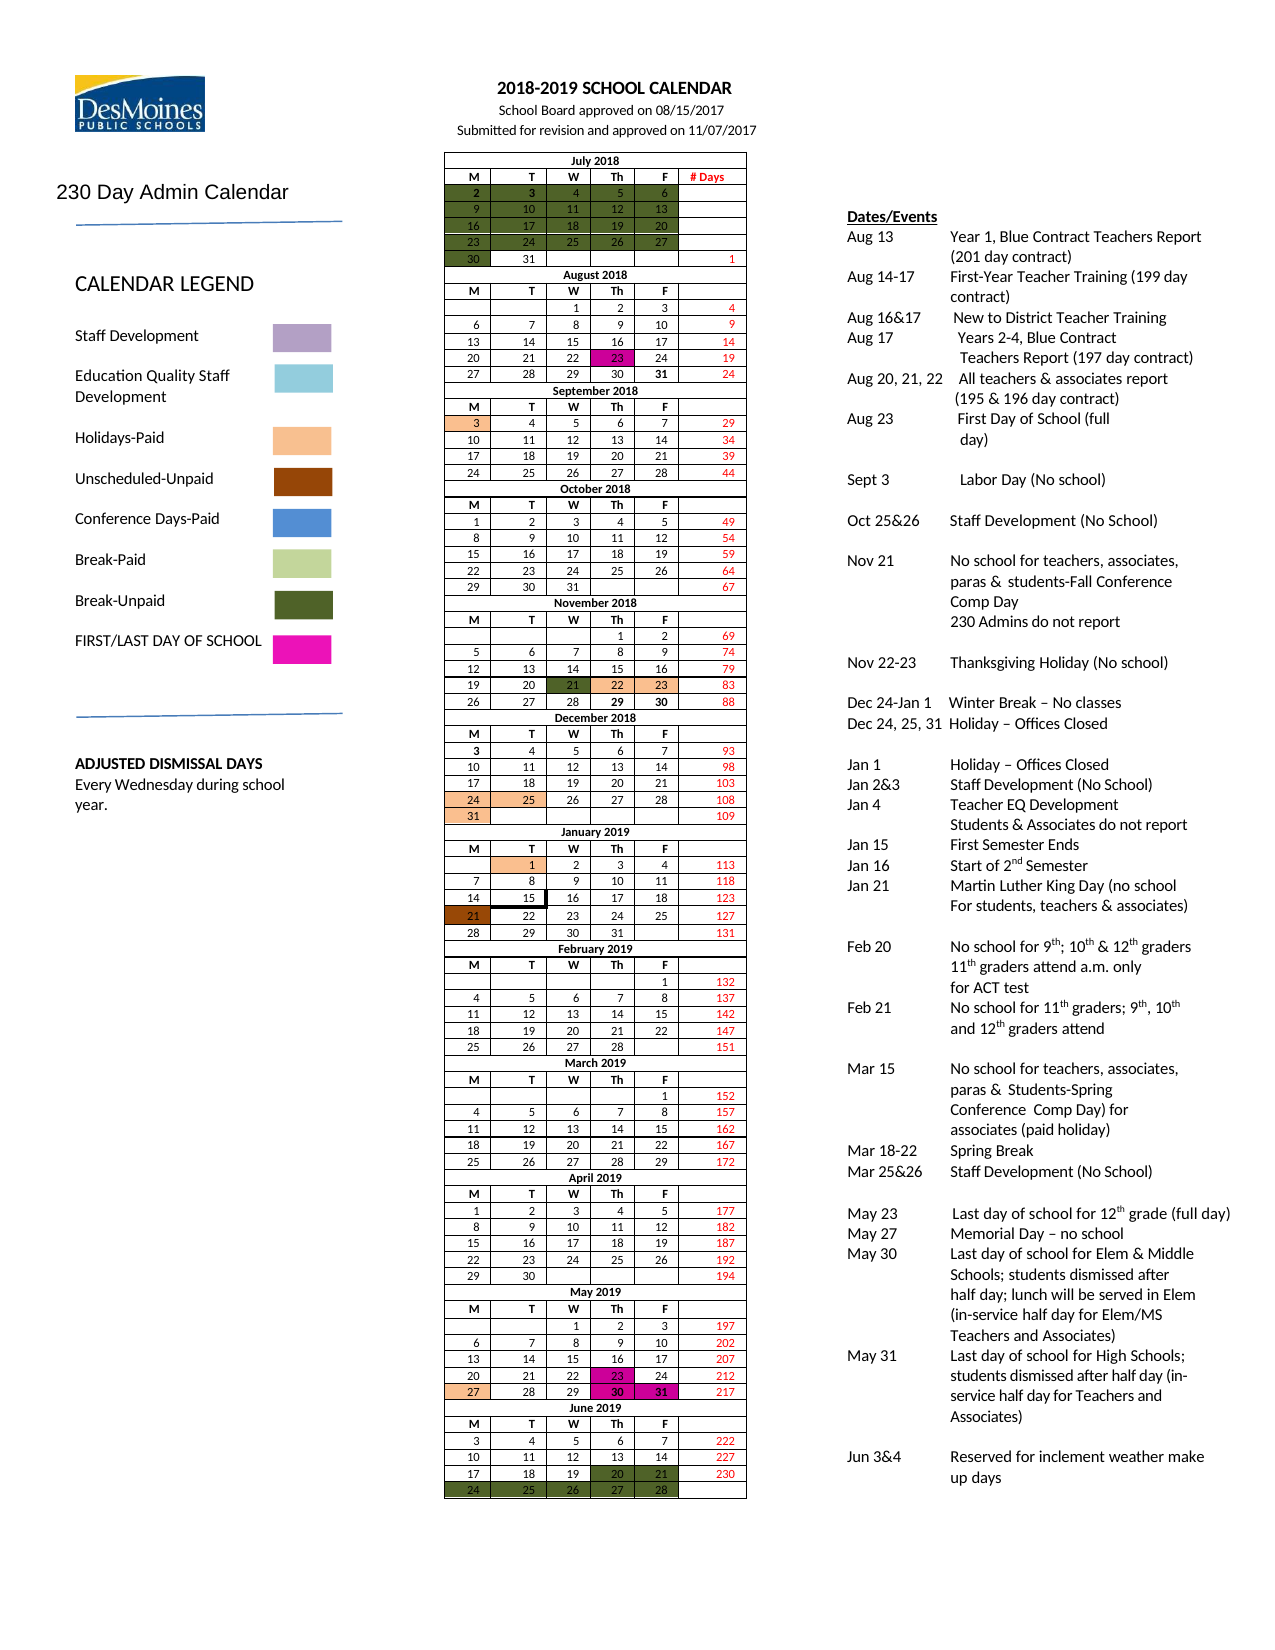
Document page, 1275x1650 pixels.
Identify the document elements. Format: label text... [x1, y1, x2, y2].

table_cell 3 [491, 185, 546, 201]
text Jan 4 Teacher EQ Development [847, 794, 1250, 814]
table_cell 93 [679, 743, 746, 758]
table_cell 14 [445, 890, 490, 905]
text Mar 18-22 Spring Break [847, 1140, 1250, 1160]
table_cell 26 [547, 465, 590, 480]
table_cell 19 [445, 678, 490, 693]
table_cell [445, 857, 490, 873]
picture [75, 75, 205, 132]
table_cell 17 [591, 890, 634, 905]
table_cell 11 [547, 202, 590, 217]
table_cell 64 [679, 563, 746, 578]
table_cell 22 [591, 678, 634, 693]
table_cell M [445, 612, 490, 627]
text Aug 14-17 First-Year Teacher Training (199 day contract) [847, 267, 1250, 307]
table_cell 24 [445, 792, 490, 807]
table_cell 24 [491, 235, 546, 250]
table_cell 227 [679, 1450, 746, 1465]
table_cell 20 [591, 449, 634, 464]
table_cell 16 [445, 218, 490, 233]
table_cell 74 [679, 645, 746, 660]
table_cell M [445, 1417, 490, 1432]
table_cell 118 [679, 874, 746, 889]
table_cell 27 [491, 694, 546, 709]
text Conference Days-Paid [75, 509, 239, 529]
table_cell 19 [679, 350, 746, 366]
table_cell 1 [491, 857, 546, 873]
table_cell 10 [491, 202, 546, 217]
table_cell Th [591, 498, 634, 513]
table_cell 147 [679, 1023, 746, 1038]
table_cell 1 [445, 514, 490, 529]
table_cell 23 [445, 235, 490, 250]
table_cell 5 [491, 990, 546, 1006]
table_cell [635, 579, 678, 594]
text May 23 Last day of school for 12th grade (full day) [828, 1203, 1250, 1223]
table_cell 14 [491, 1351, 546, 1367]
table_cell 11 [445, 1007, 490, 1022]
table_cell 20 [547, 1023, 590, 1038]
table_cell 18 [547, 218, 590, 233]
table_cell 7 [635, 1433, 678, 1448]
table_cell [591, 251, 634, 266]
table_cell 24 [635, 1368, 678, 1383]
table_cell 67 [679, 579, 746, 594]
table_cell M [445, 726, 490, 742]
table_cell 19 [547, 776, 590, 791]
table_cell 9 [679, 316, 746, 333]
table_cell 24 [635, 350, 678, 366]
table_cell 4 [445, 1105, 490, 1120]
table_cell W [547, 399, 590, 415]
table_cell 17 [445, 776, 490, 791]
table_cell 4 [547, 185, 590, 201]
table_cell 3 [547, 1203, 590, 1218]
table_cell M [445, 841, 490, 856]
text Teachers Report (197 day contract) [847, 348, 1198, 368]
table_cell [547, 251, 590, 266]
table_cell 17 [547, 547, 590, 562]
table_cell 3 [635, 300, 678, 315]
table_cell 15 [547, 334, 590, 349]
text Aug 13 Year 1, Blue Contract Teachers Report (201 day contract) [847, 226, 1238, 267]
table_cell 1 [547, 300, 590, 315]
table_cell [635, 251, 678, 266]
table_cell 30 [491, 579, 546, 594]
table_cell 113 [679, 857, 746, 873]
table_cell 9 [491, 1219, 546, 1234]
table_cell 157 [679, 1105, 746, 1120]
table_cell 28 [635, 465, 678, 480]
table_cell 167 [679, 1138, 746, 1153]
table_cell [547, 974, 590, 989]
table_cell 27 [547, 1154, 590, 1169]
table_cell [679, 726, 746, 742]
table_cell 14 [635, 759, 678, 774]
table_cell 9 [591, 316, 634, 333]
table_cell [679, 841, 746, 856]
table_cell W [547, 1417, 590, 1432]
table_cell 17 [635, 1351, 678, 1367]
text 230 Admins do not report [847, 612, 1192, 632]
table_cell T [491, 1072, 546, 1087]
table_cell 27 [591, 1482, 634, 1497]
text Jan 16 Start of 2nd Semester [847, 855, 1250, 875]
table_cell 12 [547, 759, 590, 774]
table_cell [445, 1088, 490, 1104]
table_cell 29 [445, 1268, 490, 1283]
text Every Wednesday during school year. [75, 774, 291, 814]
text May 30 Last day of school for Elem & Middle Schools; students dismissed after half day; lunch will be served in Elem (in-service half day for Elem/MS Teachers and Associates) [847, 1243, 1197, 1345]
table_cell 10 [635, 316, 678, 333]
table_cell 9 [445, 202, 490, 217]
table_cell 16 [491, 547, 546, 562]
table_cell 16 [635, 661, 678, 676]
text Jan 1 Holiday – Offices Closed [847, 754, 1250, 774]
text Staff Development [75, 325, 272, 345]
text May 27 Memorial Day – no school [847, 1223, 1163, 1243]
text (195 & 196 day contract) [828, 388, 1216, 408]
table_cell 6 [635, 185, 678, 201]
table_cell 222 [679, 1433, 746, 1448]
table_cell January 2019 [445, 825, 746, 840]
table_cell [491, 1088, 546, 1104]
table_cell [491, 300, 546, 315]
table_cell [591, 1088, 634, 1104]
table_cell 142 [679, 1007, 746, 1022]
table_cell [491, 808, 546, 823]
table_cell October 2018 [445, 481, 746, 496]
text Dec 24-Jan 1 Winter Break – No classes Dec 24, 25, 31 Holiday – Offices Closed [847, 693, 1149, 733]
table_cell [547, 1088, 590, 1104]
table_cell 14 [547, 661, 590, 676]
table_cell [679, 1417, 746, 1432]
table_cell [679, 498, 746, 513]
table_cell 1 [679, 251, 746, 266]
table_cell [679, 612, 746, 627]
table_cell F [635, 726, 678, 742]
table_cell 6 [547, 1105, 590, 1120]
table_cell 22 [445, 1252, 490, 1267]
table_cell 27 [591, 465, 634, 480]
table_cell 182 [679, 1219, 746, 1234]
text Holidays-Paid [75, 427, 272, 448]
table_cell [679, 185, 746, 201]
table_cell W [547, 284, 590, 299]
table_cell [679, 284, 746, 299]
table_cell 13 [591, 1450, 634, 1465]
table_cell Th [591, 1301, 634, 1318]
table_cell # Days [679, 169, 746, 184]
table_cell 1 [635, 974, 678, 989]
table_cell W [547, 841, 590, 856]
table_cell 26 [547, 792, 590, 807]
table_cell 4 [591, 1203, 634, 1218]
table_cell 83 [679, 678, 746, 693]
table_cell F [635, 1417, 678, 1432]
table_cell [679, 218, 746, 233]
table_cell 18 [445, 1138, 490, 1153]
table_cell 7 [491, 316, 546, 333]
table_cell 4 [679, 300, 746, 315]
table_cell 16 [491, 1236, 546, 1251]
table_cell T [491, 498, 546, 513]
table_cell 9 [635, 645, 678, 660]
table_cell 15 [547, 1351, 590, 1367]
table_cell 5 [635, 1203, 678, 1218]
text Education Quality Staff Development [75, 366, 291, 406]
table_cell 21 [491, 1368, 546, 1383]
table_cell April 2019 [445, 1170, 746, 1185]
table_cell 28 [591, 1039, 634, 1054]
table_cell November 2018 [445, 596, 746, 611]
table_cell 20 [591, 776, 634, 791]
table_cell 23 [635, 678, 678, 693]
table_cell 24 [547, 563, 590, 578]
table_cell 13 [445, 1351, 490, 1367]
table_cell 29 [547, 367, 590, 382]
table_cell 28 [491, 367, 546, 382]
table_cell 22 [635, 1023, 678, 1038]
table_cell 1 [635, 1088, 678, 1104]
table_cell 6 [445, 316, 490, 333]
text School Board approved on 08/15/2017 [443, 99, 770, 119]
table_cell 24 [445, 1482, 490, 1497]
table_cell T [491, 399, 546, 415]
table_cell 16 [591, 1351, 634, 1367]
table_cell 10 [635, 1335, 678, 1350]
table_cell 1 [591, 628, 634, 644]
text Oct 25&26 Staff Development (No School) [847, 510, 1250, 530]
text Jan 21 Martin Luther King Day (no school [847, 875, 1250, 896]
table_cell 25 [491, 1482, 546, 1497]
table_cell 11 [635, 874, 678, 889]
table_cell 25 [547, 235, 590, 250]
text Students & Associates do not report [847, 814, 1250, 834]
table_cell 10 [591, 874, 634, 889]
table_cell 29 [445, 579, 490, 594]
table_cell 26 [591, 235, 634, 250]
table_cell T [491, 958, 546, 973]
table_cell 15 [445, 547, 490, 562]
table_cell M [445, 1186, 490, 1202]
table_cell 2 [547, 857, 590, 873]
table_cell 19 [635, 1236, 678, 1251]
table_cell 4 [491, 1433, 546, 1448]
table_cell 26 [491, 1039, 546, 1054]
table_cell Th [591, 841, 634, 856]
table_cell 8 [635, 1105, 678, 1120]
table_cell 15 [591, 661, 634, 676]
table_cell 6 [445, 1335, 490, 1350]
table_cell 217 [679, 1384, 746, 1399]
table_cell 26 [491, 1154, 546, 1169]
table_cell 3 [635, 1319, 678, 1334]
table_cell [547, 808, 590, 823]
table_cell 2 [591, 1319, 634, 1334]
table_cell F [635, 1072, 678, 1087]
table_cell Th [591, 1186, 634, 1202]
text 230 Day Admin Calendar [56, 179, 291, 203]
table_cell 3 [547, 514, 590, 529]
table_cell 88 [679, 694, 746, 709]
table_cell 19 [547, 449, 590, 464]
table_cell 1 [445, 1203, 490, 1218]
table_cell 23 [591, 1368, 634, 1383]
table_cell 2 [635, 628, 678, 644]
table_cell 12 [491, 1121, 546, 1136]
table_cell 14 [491, 334, 546, 349]
text Aug 16&17 New to District Teacher Training [847, 307, 1198, 327]
table_cell M [445, 399, 490, 415]
table_cell Th [591, 169, 634, 184]
table_cell 11 [591, 1219, 634, 1234]
text Nov 22-23 Thanksgiving Holiday (No school) [847, 652, 1250, 673]
table_cell 14 [679, 334, 746, 349]
table_cell Th [591, 399, 634, 415]
table_cell 13 [547, 1121, 590, 1136]
table_cell 39 [679, 449, 746, 464]
table_cell 24 [591, 906, 634, 924]
table_cell 20 [591, 1466, 634, 1481]
table_cell 25 [635, 906, 678, 924]
table_cell M [445, 1301, 490, 1318]
table_cell 44 [679, 465, 746, 480]
table_cell 28 [547, 694, 590, 709]
text For students, teachers & associates) [950, 896, 1250, 916]
table_cell 25 [491, 465, 546, 480]
table_cell 21 [635, 776, 678, 791]
table_cell 25 [591, 1252, 634, 1267]
table_cell 19 [491, 1138, 546, 1153]
table_cell 6 [591, 1433, 634, 1448]
table_cell T [491, 726, 546, 742]
table_cell M [445, 169, 490, 184]
table_cell 4 [491, 743, 546, 758]
table_cell 25 [445, 1154, 490, 1169]
table_cell 15 [445, 1236, 490, 1251]
table_cell 18 [491, 1466, 546, 1481]
table_cell Th [591, 726, 634, 742]
table_cell 10 [547, 1219, 590, 1234]
table_cell 9 [591, 1335, 634, 1350]
text 2018-2019 SCHOOL CALENDAR [459, 76, 770, 99]
table_cell 8 [547, 1335, 590, 1350]
table_cell 21 [445, 906, 490, 924]
text CALENDAR LEGEND [75, 269, 291, 297]
text Aug 17 Years 2-4, Blue Contract [847, 327, 1198, 348]
table_cell 19 [547, 1466, 590, 1481]
table_cell 6 [591, 416, 634, 431]
table_cell 79 [679, 661, 746, 676]
table_cell [491, 628, 546, 644]
table_cell 194 [679, 1268, 746, 1283]
table_cell F [635, 841, 678, 856]
table_cell 69 [679, 628, 746, 644]
table_cell 14 [635, 432, 678, 447]
text Submitted for revision and approved on 11/07/2017 [443, 119, 770, 139]
table_cell 13 [635, 202, 678, 217]
table_cell 18 [635, 890, 678, 905]
table_cell 4 [635, 857, 678, 873]
table_cell 22 [491, 909, 546, 924]
text Jan 15 First Semester Ends [847, 834, 1250, 855]
text for ACT test [950, 977, 1250, 997]
table_cell 9 [491, 530, 546, 546]
table_cell Th [591, 958, 634, 973]
table_cell 3 [445, 743, 490, 758]
table_cell M [445, 958, 490, 973]
text Feb 21 No school for 11th graders; 9th, 10th [847, 997, 1250, 1018]
table_cell 5 [491, 1105, 546, 1120]
table_cell 30 [591, 1384, 634, 1399]
table_cell 24 [445, 465, 490, 480]
table_cell Th [591, 1417, 634, 1432]
table_cell 11 [491, 1450, 546, 1465]
table_cell 23 [491, 1252, 546, 1267]
table_cell F [635, 498, 678, 513]
table_cell [445, 628, 490, 644]
table_cell 12 [591, 202, 634, 217]
table_cell 12 [547, 432, 590, 447]
table_cell 29 [591, 694, 634, 709]
table_cell M [445, 284, 490, 299]
table_cell 31 [491, 251, 546, 266]
table_cell F [635, 399, 678, 415]
table_cell 10 [445, 759, 490, 774]
table_cell 212 [679, 1368, 746, 1383]
table_cell 29 [679, 416, 746, 431]
table_cell 18 [491, 449, 546, 464]
table_cell 4 [445, 990, 490, 1006]
table_cell 21 [547, 678, 590, 693]
table_cell 11 [445, 1121, 490, 1136]
table_cell 17 [491, 218, 546, 233]
text Mar 15 No school for teachers, associates, paras & Students-Spring Conference Comp Day) for associates (paid holiday) [847, 1058, 1192, 1140]
table_cell 6 [547, 990, 590, 1006]
table_cell [547, 1268, 590, 1283]
table_cell [679, 1186, 746, 1202]
table_cell 108 [679, 792, 746, 807]
table_cell [491, 974, 546, 989]
text Jun 3&4 Reserved for inclement weather make up days [847, 1447, 1215, 1487]
table_cell Th [591, 284, 634, 299]
table_cell W [547, 498, 590, 513]
table_cell 8 [491, 874, 546, 889]
table_cell 12 [635, 1219, 678, 1234]
table_cell W [547, 169, 590, 184]
table_cell 9 [547, 874, 590, 889]
table_cell [445, 300, 490, 315]
table_cell September 2018 [445, 383, 746, 398]
table_cell 12 [635, 530, 678, 546]
table_cell 16 [548, 890, 590, 905]
table_cell 12 [445, 661, 490, 676]
table_cell T [491, 169, 546, 184]
table_cell December 2018 [445, 710, 746, 725]
table_cell [591, 1268, 634, 1283]
text Nov 21 No school for teachers, associates, paras & students-Fall Conference Comp Day [847, 551, 1192, 612]
table_cell 29 [547, 1384, 590, 1399]
table_cell 3 [445, 1433, 490, 1448]
subtitle Dates/Events [847, 206, 1250, 226]
table_cell [679, 399, 746, 415]
table_cell 6 [491, 645, 546, 660]
table_cell 197 [679, 1319, 746, 1334]
table_cell 7 [635, 743, 678, 758]
table_cell 19 [491, 1023, 546, 1038]
table_cell F [635, 1186, 678, 1202]
table_cell 30 [547, 925, 590, 940]
table_cell 18 [445, 1023, 490, 1038]
table_cell 20 [547, 1138, 590, 1153]
table_cell 8 [445, 530, 490, 546]
table_cell 21 [591, 1023, 634, 1038]
table_cell 20 [635, 218, 678, 233]
table_cell 137 [679, 990, 746, 1006]
table_cell 21 [635, 449, 678, 464]
table_cell 28 [635, 792, 678, 807]
table_cell 25 [491, 792, 546, 807]
table_cell 192 [679, 1252, 746, 1267]
table_cell 28 [591, 1154, 634, 1169]
table_cell 109 [679, 808, 746, 823]
table_cell [591, 974, 634, 989]
table_cell 21 [491, 350, 546, 366]
table_cell 21 [635, 1466, 678, 1481]
table_cell 13 [591, 432, 634, 447]
table_cell [491, 1319, 546, 1334]
table_cell 25 [445, 1039, 490, 1054]
table_cell 29 [491, 925, 546, 940]
table_cell 22 [547, 1368, 590, 1383]
table_cell 21 [591, 1138, 634, 1153]
table_cell 15 [635, 1007, 678, 1022]
table_cell 5 [547, 1433, 590, 1448]
table_cell 8 [635, 990, 678, 1006]
table_cell 28 [635, 1482, 678, 1497]
table_cell 18 [491, 776, 546, 791]
table_cell 30 [445, 251, 490, 266]
table_cell 14 [591, 1121, 634, 1136]
table_cell 7 [445, 874, 490, 889]
table_cell W [547, 612, 590, 627]
table_cell 31 [547, 579, 590, 594]
table_cell [635, 1039, 678, 1054]
table_cell 10 [445, 1450, 490, 1465]
table_cell 2 [491, 1203, 546, 1218]
table_cell 152 [679, 1088, 746, 1104]
table_cell 10 [547, 530, 590, 546]
table_cell 30 [491, 1268, 546, 1283]
table_cell 20 [445, 350, 490, 366]
table_cell 31 [591, 925, 634, 940]
table_cell 24 [547, 1252, 590, 1267]
table_cell M [445, 1072, 490, 1087]
table_cell T [491, 841, 546, 856]
table_cell [679, 1482, 746, 1497]
table_cell 49 [679, 514, 746, 529]
text Aug 23 First Day of School (full day) [847, 408, 1128, 449]
table_cell 13 [445, 334, 490, 349]
table_cell F [635, 284, 678, 299]
table_cell 162 [679, 1121, 746, 1136]
table_cell 13 [591, 759, 634, 774]
table_cell 27 [591, 792, 634, 807]
table_cell 2 [445, 185, 490, 201]
text FIRST/LAST DAY OF SCHOOL [75, 631, 291, 651]
table_cell 172 [679, 1154, 746, 1169]
table_cell 202 [679, 1335, 746, 1350]
table_cell 151 [679, 1039, 746, 1054]
table_cell 20 [445, 1368, 490, 1383]
table_cell W [547, 1301, 590, 1318]
table_cell 207 [679, 1351, 746, 1367]
table_cell 27 [445, 367, 490, 382]
table_cell 11 [491, 759, 546, 774]
table_cell 22 [547, 350, 590, 366]
table_cell 98 [679, 759, 746, 774]
table_cell 31 [635, 1384, 678, 1399]
table_cell 5 [591, 185, 634, 201]
table_cell M [445, 498, 490, 513]
table_cell 230 [679, 1466, 746, 1481]
table_cell W [547, 1186, 590, 1202]
text Break-Paid [75, 549, 239, 569]
text May 31 Last day of school for High Schools; students dismissed after half day (in-service half day for Teachers and Associates) [847, 1345, 1192, 1426]
table_cell 6 [591, 743, 634, 758]
table_cell 28 [445, 925, 490, 940]
text Jan 2&3 Staff Development (No School) [847, 774, 1250, 794]
table_cell 26 [445, 694, 490, 709]
table_cell W [547, 1072, 590, 1087]
table_cell 13 [547, 1007, 590, 1022]
table_cell 4 [591, 514, 634, 529]
table_cell 24 [679, 367, 746, 382]
text Mar 25&26 Staff Development (No School) [847, 1161, 1250, 1181]
table_cell T [491, 284, 546, 299]
table_cell 5 [547, 743, 590, 758]
table_cell 8 [591, 645, 634, 660]
table_cell T [491, 1186, 546, 1202]
table_cell 7 [491, 1335, 546, 1350]
subtitle ADJUSTED DISMISSAL DAYS [75, 753, 291, 774]
table_cell [635, 1268, 678, 1283]
table_cell W [547, 726, 590, 742]
table_cell 17 [445, 1466, 490, 1481]
table_cell 16 [591, 334, 634, 349]
table_cell 27 [547, 1039, 590, 1054]
table_cell 17 [445, 449, 490, 464]
table_cell 5 [635, 514, 678, 529]
table_cell 8 [547, 316, 590, 333]
table_cell 7 [547, 645, 590, 660]
table_cell 30 [591, 367, 634, 382]
table_cell T [491, 1417, 546, 1432]
table_cell 3 [445, 416, 490, 431]
table_cell 3 [591, 857, 634, 873]
table_cell [445, 1319, 490, 1334]
table_cell May 2019 [445, 1285, 746, 1300]
table_cell 1 [547, 1319, 590, 1334]
table_cell 187 [679, 1236, 746, 1251]
table_cell 127 [679, 906, 746, 924]
table_cell 54 [679, 530, 746, 546]
table_cell 27 [635, 235, 678, 250]
table_cell 20 [491, 678, 546, 693]
table_cell 8 [445, 1219, 490, 1234]
table_cell 12 [547, 1450, 590, 1465]
table_cell [679, 202, 746, 217]
table_cell 132 [679, 974, 746, 989]
table_cell 23 [547, 906, 590, 924]
table_cell 18 [591, 1236, 634, 1251]
table_cell F [635, 1301, 678, 1318]
text and 12th graders attend [950, 1018, 1250, 1038]
table_cell 19 [635, 547, 678, 562]
table_cell [679, 958, 746, 973]
text Unscheduled-Unpaid [75, 468, 239, 488]
table_cell 26 [547, 1482, 590, 1497]
table_cell [635, 808, 678, 823]
table_cell [591, 579, 634, 594]
table_cell 131 [679, 925, 746, 940]
table_cell [679, 235, 746, 250]
table_cell February 2019 [445, 941, 746, 956]
table_cell 10 [445, 432, 490, 447]
table_cell 2 [591, 300, 634, 315]
table_cell 18 [591, 547, 634, 562]
table_cell [445, 974, 490, 989]
table_cell [679, 1301, 746, 1318]
table_cell 103 [679, 776, 746, 791]
table_cell W [547, 958, 590, 973]
table_cell 12 [491, 1007, 546, 1022]
table_cell 15 [635, 1121, 678, 1136]
table_cell 7 [591, 990, 634, 1006]
table_cell 17 [635, 334, 678, 349]
table_cell 22 [445, 563, 490, 578]
table_cell Th [591, 612, 634, 627]
table_cell 29 [635, 1154, 678, 1169]
table_cell F [635, 958, 678, 973]
table_cell August 2018 [445, 267, 746, 282]
table_cell 25 [591, 563, 634, 578]
table_cell [679, 1072, 746, 1087]
table_cell F [635, 169, 678, 184]
table_cell 7 [635, 416, 678, 431]
table_cell 5 [445, 645, 490, 660]
table_cell F [635, 612, 678, 627]
table_cell 123 [679, 890, 746, 905]
text Feb 20 No school for 9th; 10th & 12th graders 11th graders attend a.m. only [847, 936, 1192, 977]
table_cell 14 [635, 1450, 678, 1465]
table_cell [591, 808, 634, 823]
table_cell 59 [679, 547, 746, 562]
table_cell Th [591, 1072, 634, 1087]
table_cell March 2019 [445, 1056, 746, 1071]
table_cell 26 [635, 563, 678, 578]
table_cell 7 [591, 1105, 634, 1120]
table_cell 11 [591, 530, 634, 546]
table_cell 13 [491, 661, 546, 676]
table_cell T [491, 612, 546, 627]
table_cell 26 [635, 1252, 678, 1267]
table_cell 4 [491, 416, 546, 431]
text Aug 20, 21, 22 All teachers & associates report [847, 368, 1250, 388]
table_cell 17 [547, 1236, 590, 1251]
table_cell June 2019 [445, 1400, 746, 1416]
table_cell 27 [445, 1384, 490, 1399]
table_cell 5 [547, 416, 590, 431]
table_header July 2018 [445, 153, 746, 168]
table_cell 19 [591, 218, 634, 233]
table_cell 30 [635, 694, 678, 709]
table_cell 177 [679, 1203, 746, 1218]
table_cell 23 [591, 350, 634, 366]
text Break-Unpaid [56, 590, 239, 610]
table_cell 2 [491, 514, 546, 529]
table_cell [547, 628, 590, 644]
table_cell 28 [491, 1384, 546, 1399]
table_cell 14 [591, 1007, 634, 1022]
table_cell 31 [635, 367, 678, 382]
table_cell 22 [635, 1138, 678, 1153]
table_cell 31 [445, 808, 490, 823]
table_cell 23 [491, 563, 546, 578]
table_cell 11 [491, 432, 546, 447]
table_cell 15 [491, 890, 544, 905]
table_cell T [491, 1301, 546, 1318]
table_cell 34 [679, 432, 746, 447]
text Sept 3 Labor Day (No school) [847, 469, 1250, 490]
table_cell [635, 925, 678, 940]
